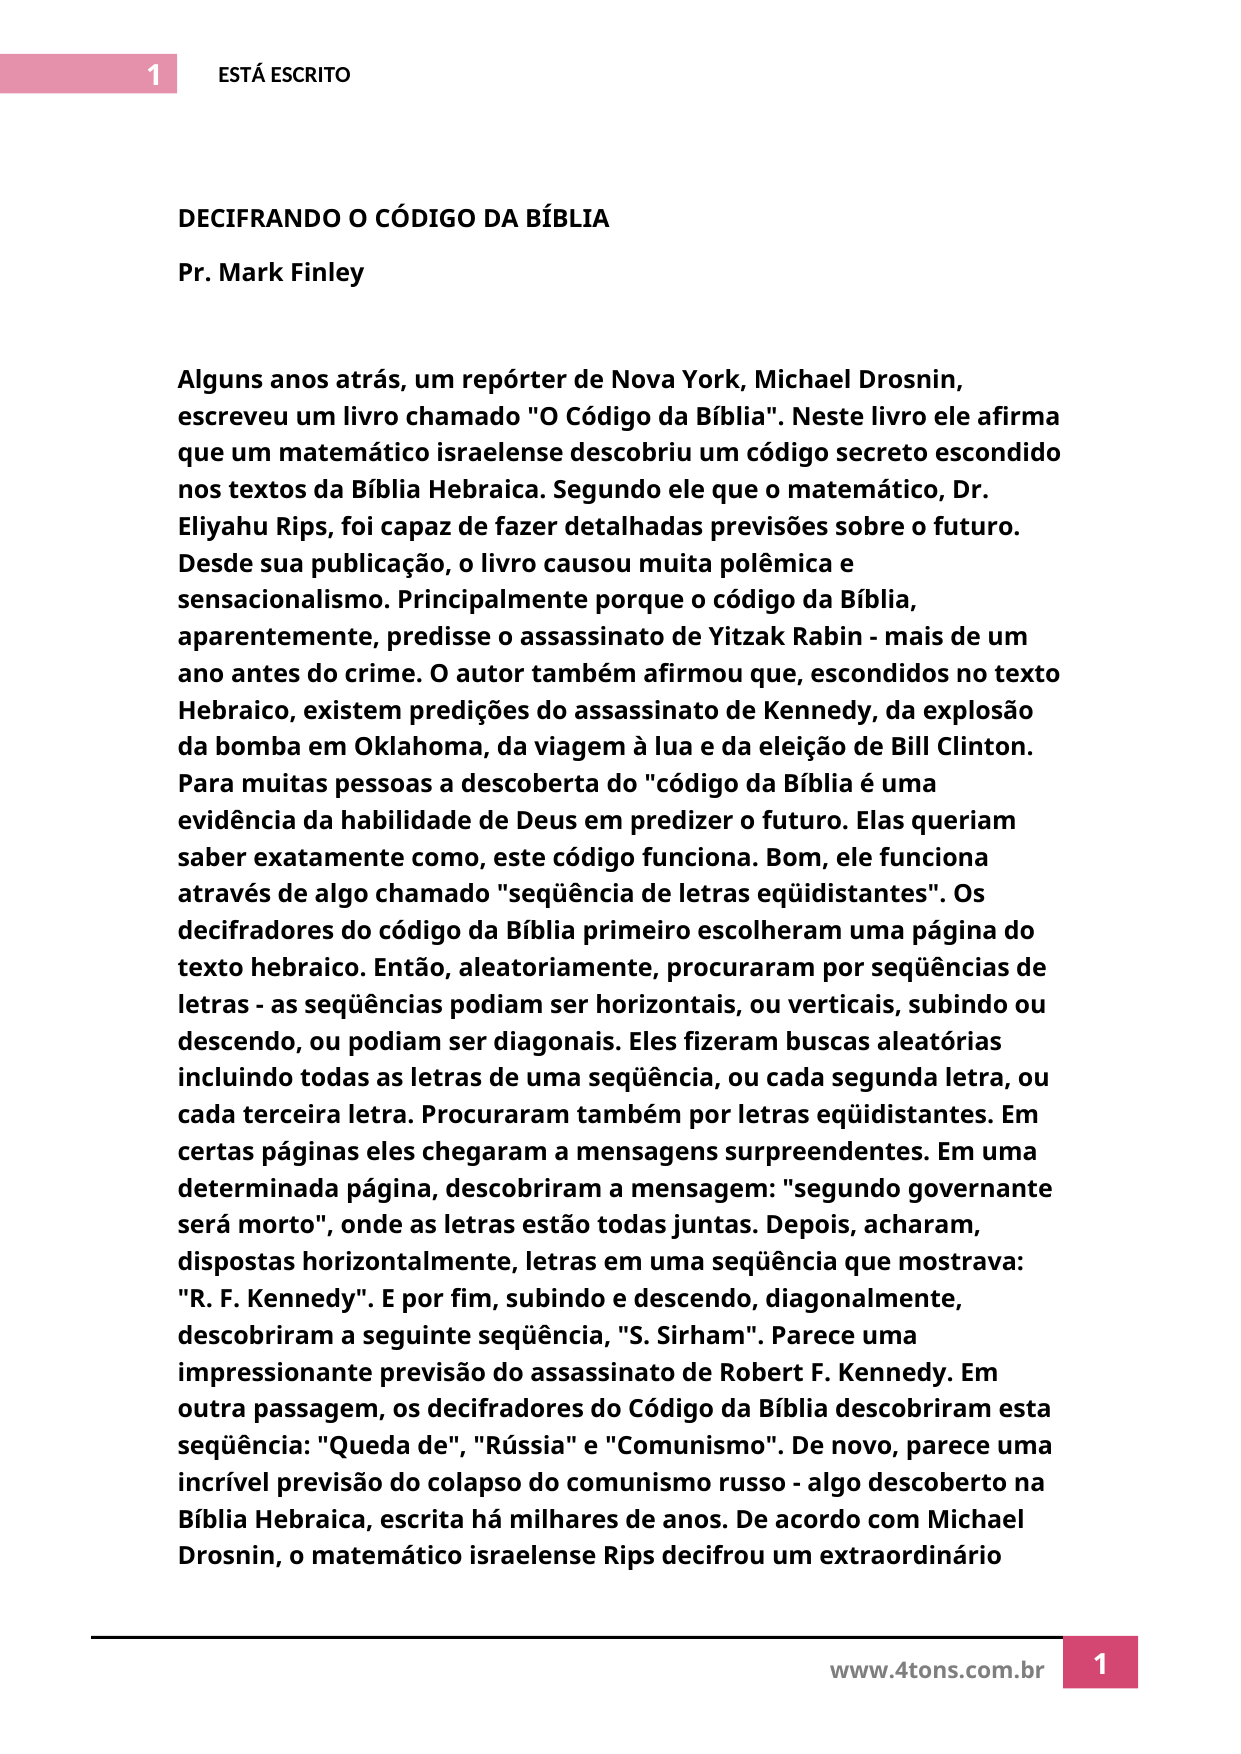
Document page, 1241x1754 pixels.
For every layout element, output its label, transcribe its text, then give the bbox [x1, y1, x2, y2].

text Pr. Mark Finley [177, 254, 1063, 288]
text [177, 361, 1063, 1572]
text DECIFRANDO O CÓDIGO DA BÍBLIA [177, 201, 1063, 235]
